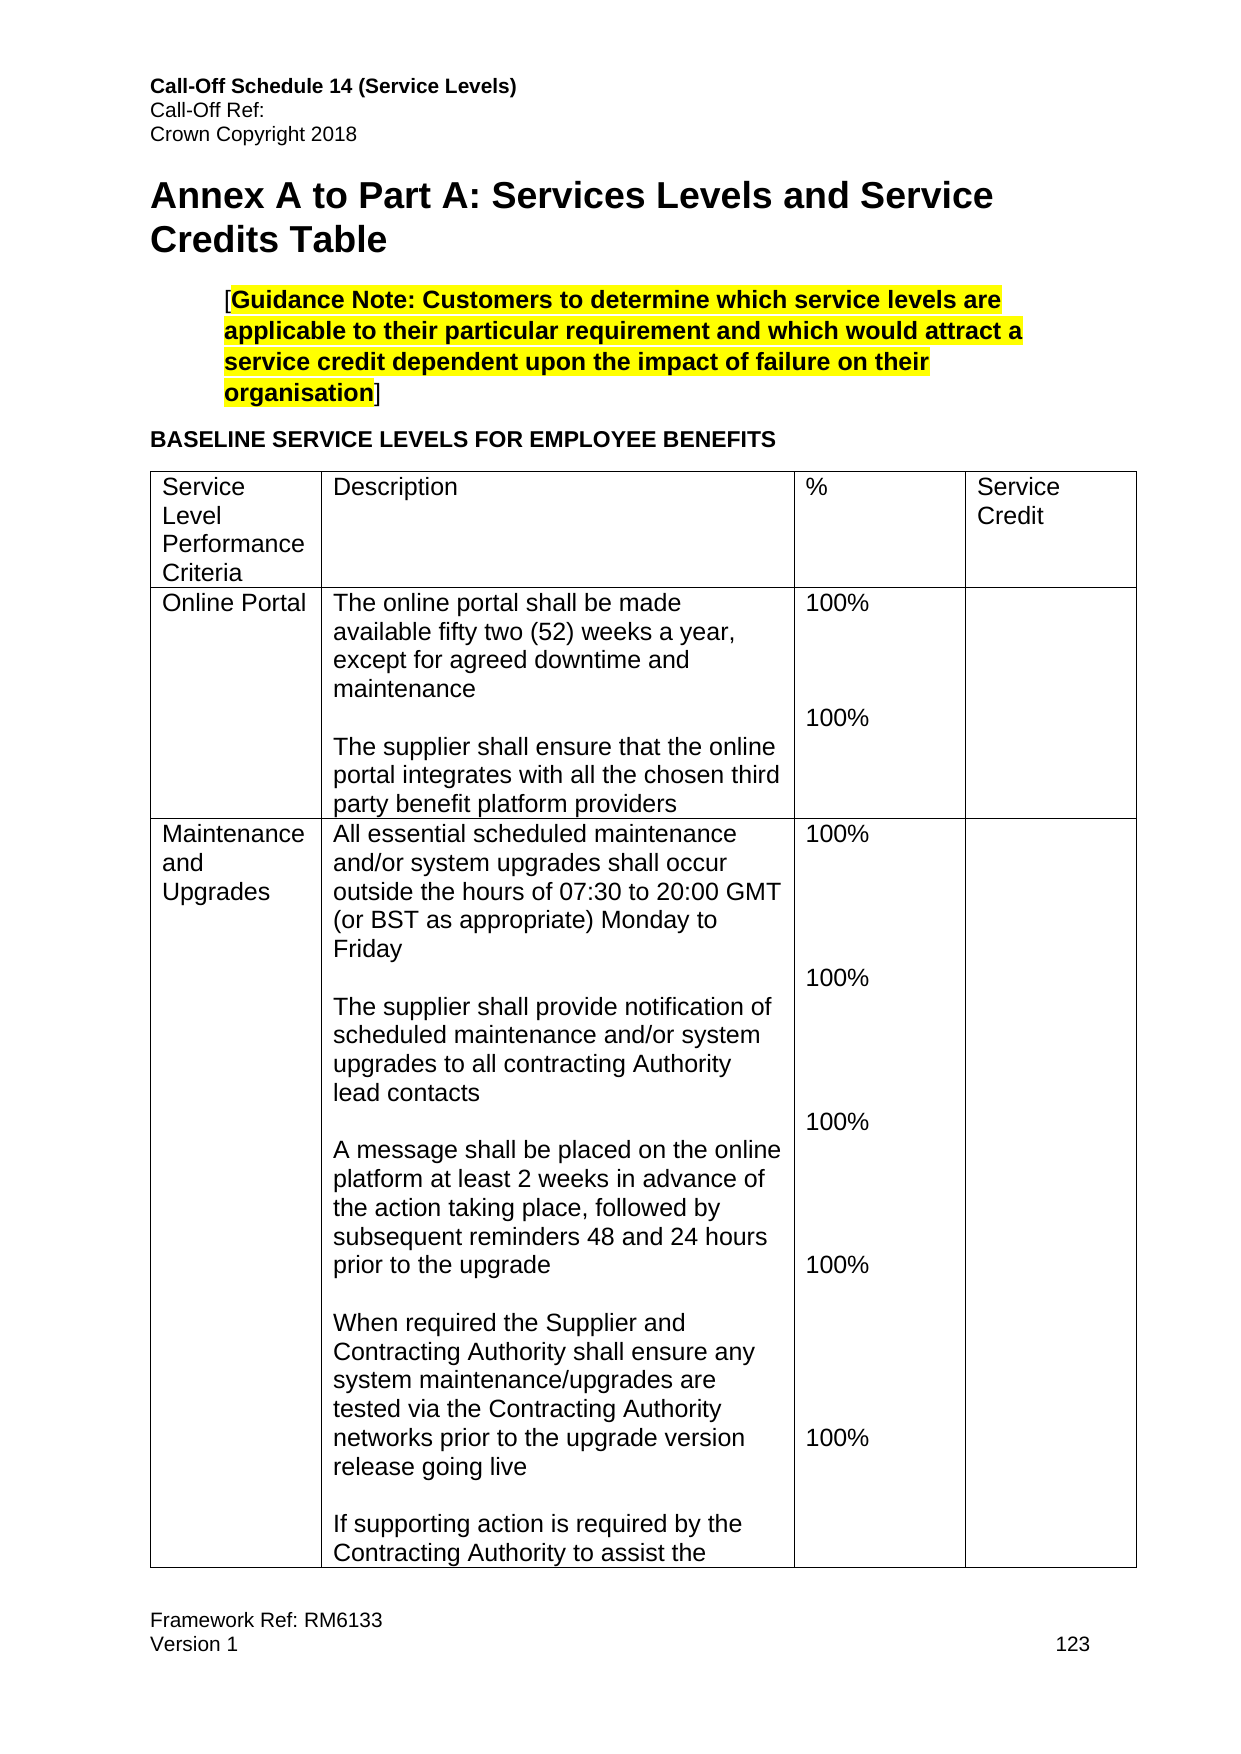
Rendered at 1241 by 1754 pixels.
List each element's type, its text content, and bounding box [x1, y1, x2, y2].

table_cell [795, 819, 965, 1567]
text BASELINE SERVICE LEVELS FOR EMPLOYEE BENEFITS [150, 426, 1090, 452]
table_header Description [322, 472, 794, 587]
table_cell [322, 819, 794, 1567]
table_cell Online Portal [151, 588, 321, 818]
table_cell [151, 819, 321, 1567]
table_header Service Credit [966, 472, 1136, 587]
table_cell 100% 100% [795, 588, 965, 818]
text Annex A to Part A: Services Levels and Service Credits Table [150, 174, 1090, 260]
table_cell The online portal shall be made available fifty two (52) weeks a year, except for agreed downtime and maintenance The supplier shall ensure that the online portal integrates with all the chosen third party benefit platform providers [322, 588, 794, 818]
table_header % [795, 472, 965, 587]
text [Guidance Note: Customers to determine which service levels are applicable to their particular requirement and which would attract a service credit dependent upon the impact of failure on their organisation] [224, 285, 1090, 407]
table_header Service Level Performance Criteria [151, 472, 321, 587]
table_cell [966, 819, 1136, 1567]
table_cell [966, 588, 1136, 818]
